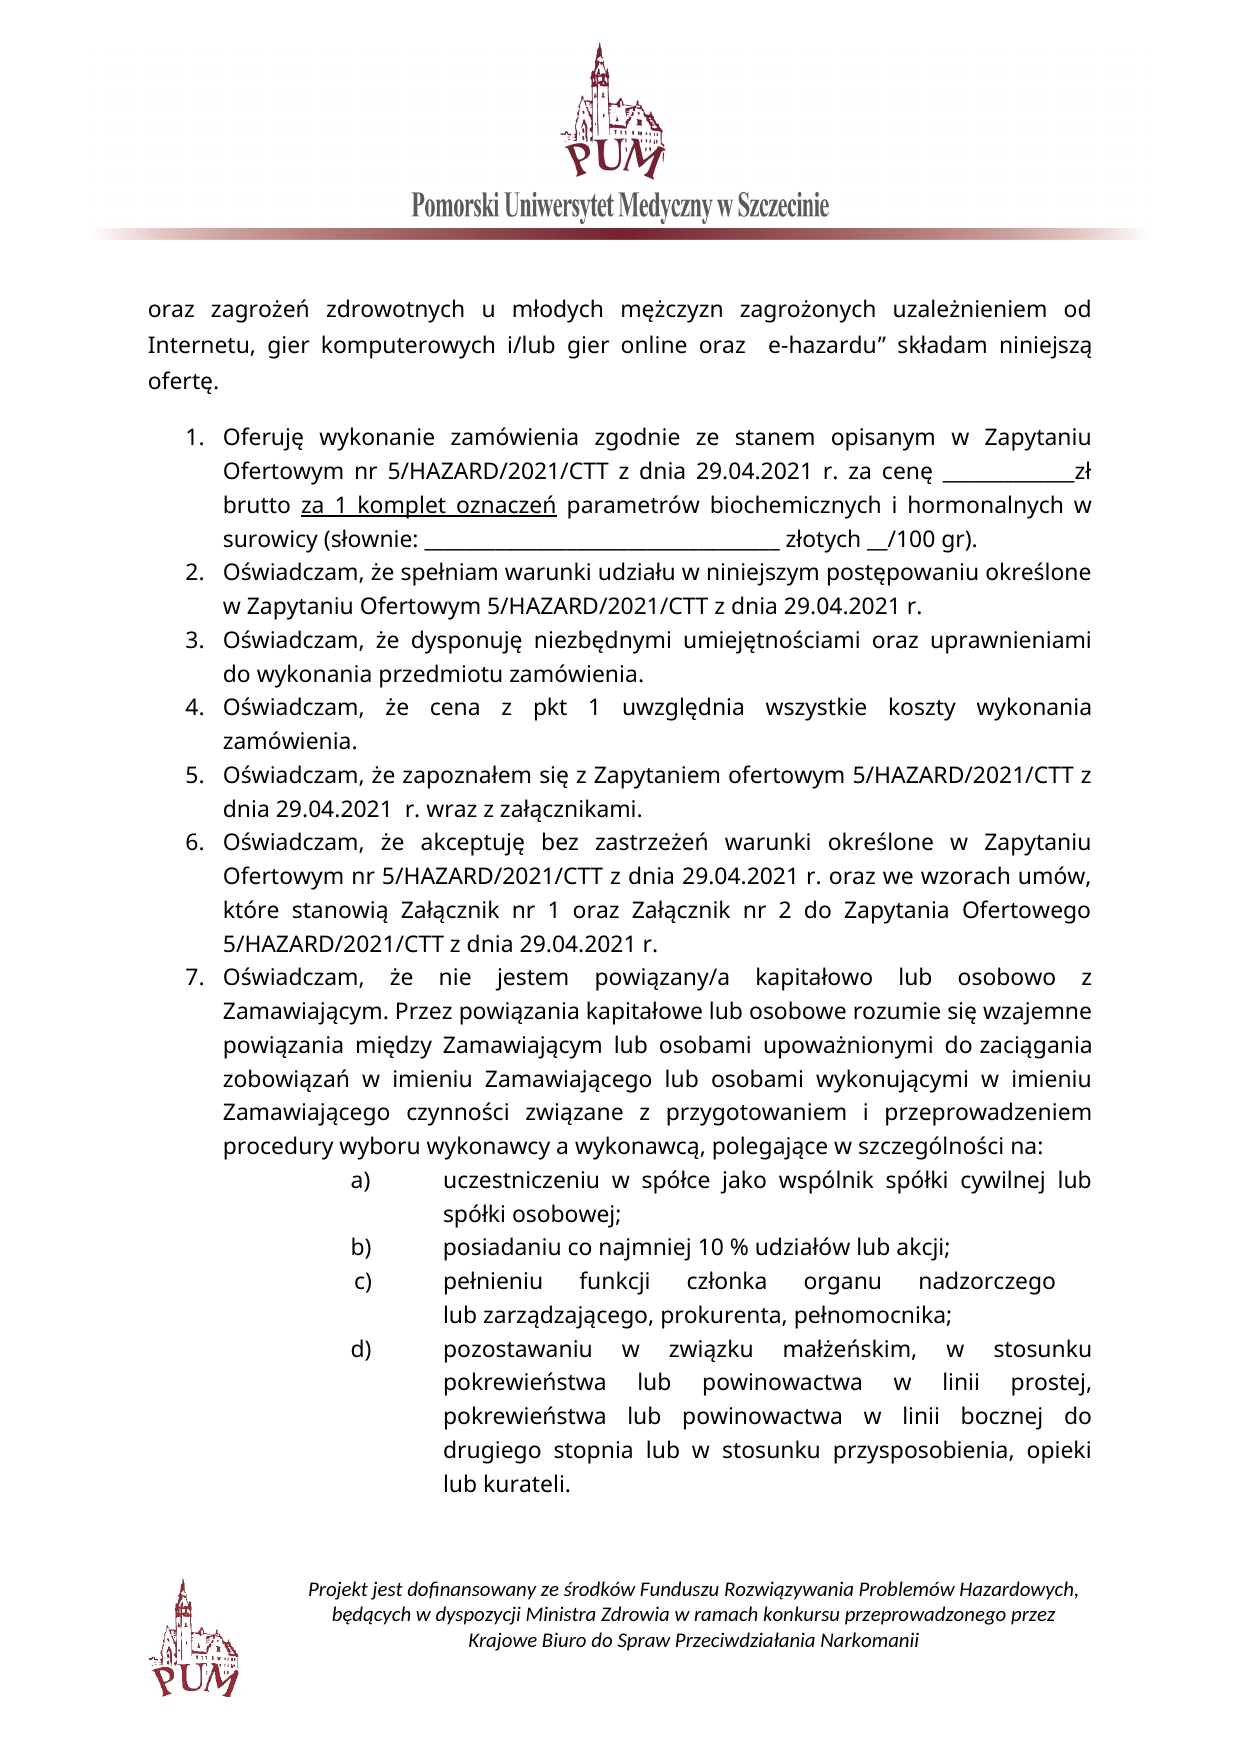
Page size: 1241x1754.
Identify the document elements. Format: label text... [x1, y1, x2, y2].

list Oświadczam, że cena z pkt 1 uwzględnia wszystkie koszty wykonania zamówienia. [185, 691, 1093, 756]
list Oświadczam, że nie jestem powiązany/a kapitałowo lub osobowo z Zamawiającym. Przez powiązania kapitałowe lub osobowe rozumie się wzajemne powiązania między Zamawiającym lub osobami upoważnionymi do zaciągania zobowiązań w imieniu Zamawiającego lub osobami wykonującymi w imieniu Zamawiającego czynności związane z przygotowaniem i przeprowadzeniem procedury wyboru wykonawcy a wykonawcą, polegające w szczególności na: [185, 961, 1093, 1161]
list Oferuję wykonanie zamówienia zgodnie ze stanem opisanym w Zapytaniu Ofertowym nr 5/HAZARD/2021/CTT z dnia 29.04.2021 r. za cenę _____________zł brutto za 1 komplet oznaczeń parametrów biochemicznych i hormonalnych w surowicy (słownie: ___________________________________ złotych __/100 gr). [185, 421, 1093, 554]
list uczestniczeniu w spółce jako wspólnik spółki cywilnej lub spółki osobowej; [350, 1164, 1093, 1229]
list Oświadczam, że dysponuję niezbędnymi umiejętnościami oraz uprawnieniami do wykonania przedmiotu zamówienia. [185, 624, 1093, 689]
list pełnieniu funkcji członka organu nadzorczego lub zarządzającego, prokurenta, pełnomocnika; [354, 1265, 1093, 1330]
picture [86, 42, 1154, 240]
list Oświadczam, że spełniam warunki udziału w niniejszym postępowaniu określone w Zapytaniu Ofertowym 5/HAZARD/2021/CTT z dnia 29.04.2021 r. [185, 556, 1093, 621]
picture [147, 1578, 238, 1694]
list posiadaniu co najmniej 10 % udziałów lub akcji; [350, 1231, 1093, 1263]
list Oświadczam, że zapoznałem się z Zapytaniem ofertowym 5/HAZARD/2021/CTT z dnia 29.04.2021 r. wraz z załącznikami. [185, 759, 1093, 824]
list Oświadczam, że akceptuję bez zastrzeżeń warunki określone w Zapytaniu Ofertowym nr 5/HAZARD/2021/CTT z dnia 29.04.2021 r. oraz we wzorach umów, które stanowią Załącznik nr 1 oraz Załącznik nr 2 do Zapytania Ofertowego 5/HAZARD/2021/CTT z dnia 29.04.2021 r. [185, 826, 1093, 959]
list pozostawaniu w związku małżeńskim, w stosunku pokrewieństwa lub powinowactwa w linii prostej, pokrewieństwa lub powinowactwa w linii bocznej do drugiego stopnia lub w stosunku przysposobienia, opieki lub kurateli. [350, 1333, 1093, 1499]
